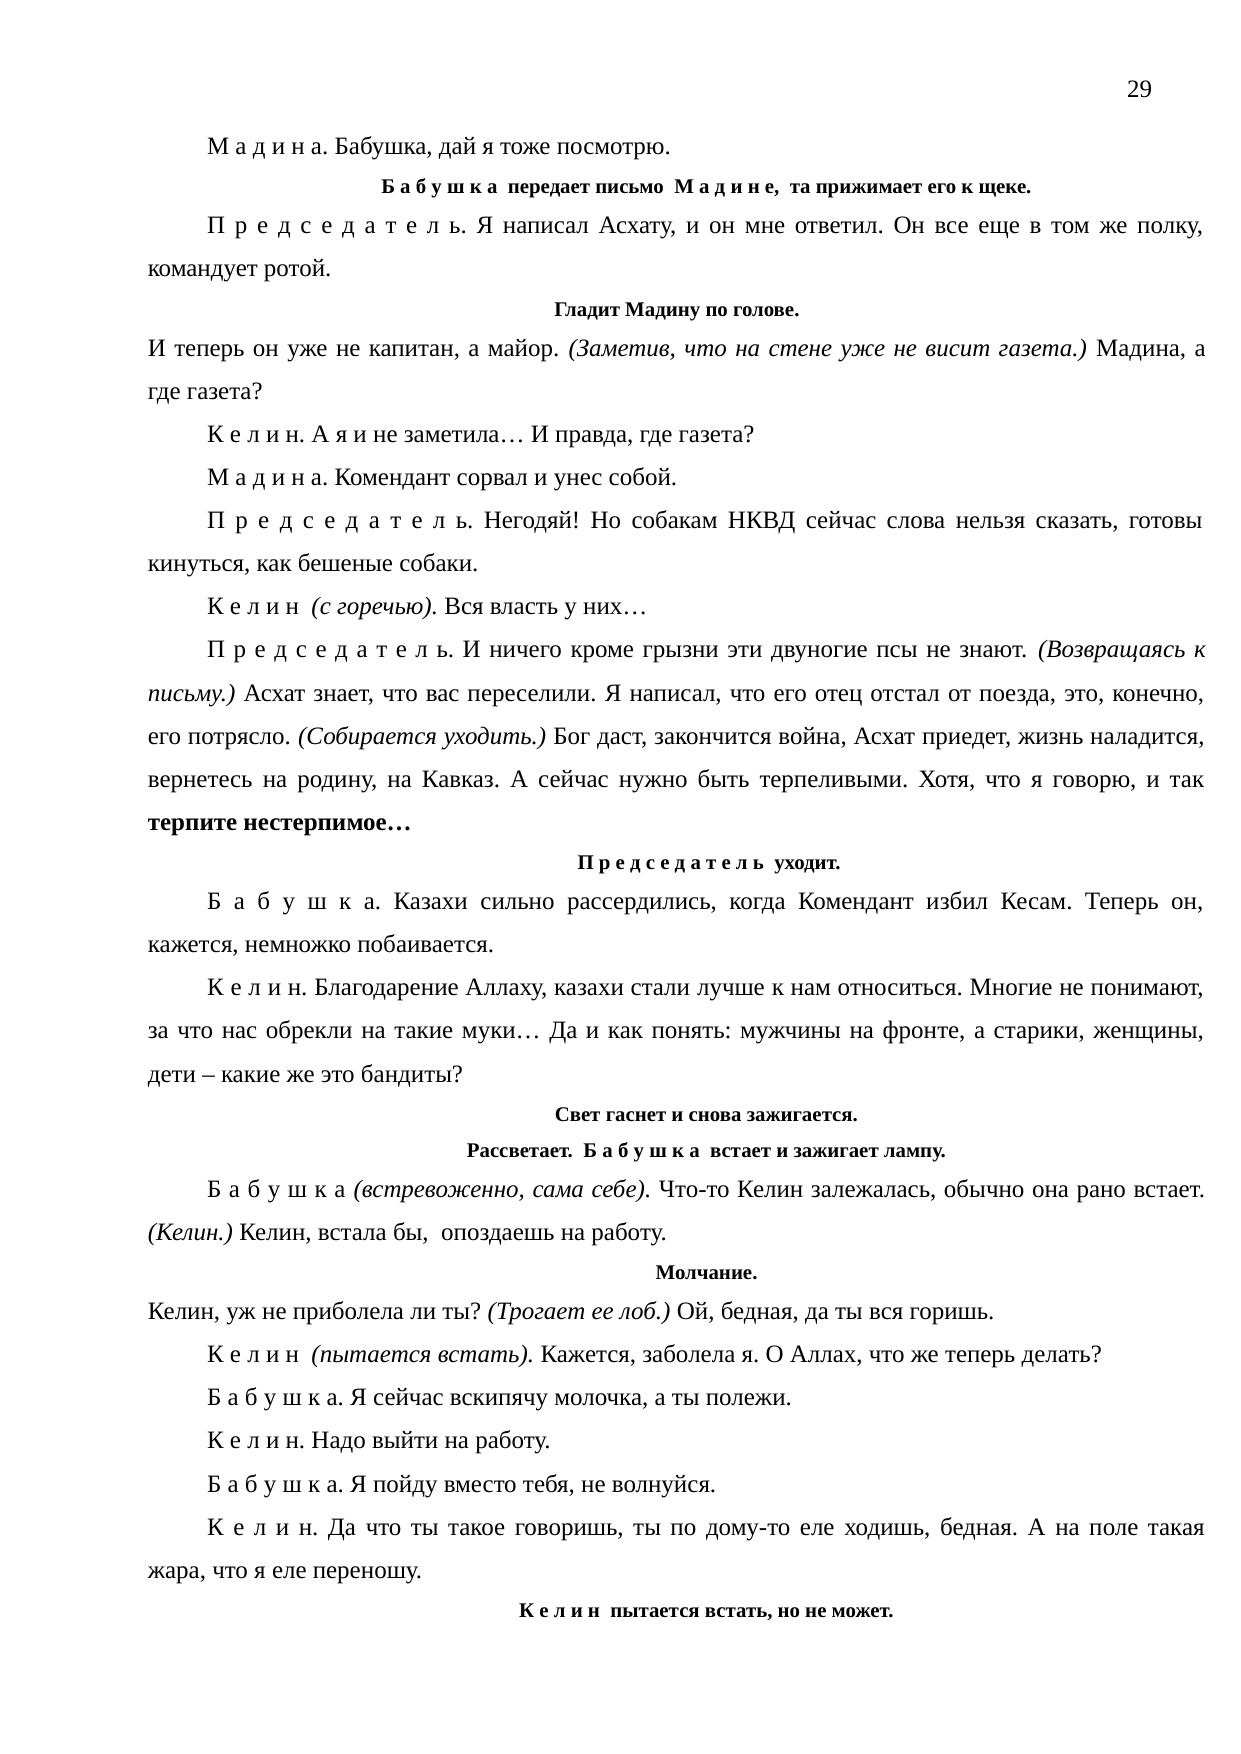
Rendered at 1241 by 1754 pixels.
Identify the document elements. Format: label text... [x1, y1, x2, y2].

text Свет гаснет и снова зажигается. [148, 1102, 1206, 1126]
text М а д и н а. Бабушка, дай я тоже посмотрю. [148, 131, 1206, 160]
text К е л и н. Благодарение Аллаху, казахи стали лучше к нам относиться. Многие не понимают, за что нас обрекли на такие муки… Да и как понять: мужчины на фронте, а старики, женщины, дети – какие же это бандиты? [148, 972, 1206, 1087]
text Б а б у ш к а (встревоженно, сама себе). Что-то Келин залежалась, обычно она рано встает. (Келин.) Келин, встала бы, опоздаешь на работу. [148, 1174, 1206, 1246]
text П р е д с е д а т е л ь. И ничего кроме грызни эти двуногие псы не знают. (Возвращаясь к письму.) Асхат знает, что вас переселили. Я написал, что его отец отстал от поезда, это, конечно, его потрясло. (Собирается уходить.) Бог даст, закончится война, Асхат приедет, жизнь наладится, вернетесь на родину, на Кавказ. А сейчас нужно быть терпеливыми. Хотя, что я говорю, и так терпите нестерпимое… [148, 634, 1206, 836]
text Гладит Мадину по голове. [148, 297, 1206, 321]
text П р е д с е д а т е л ь. Негодяй! Но собакам НКВД сейчас слова нельзя сказать, готовы кинуться, как бешеные собаки. [148, 505, 1206, 577]
text И теперь он уже не капитан, а майор. (Заметив, что на стене уже не висит газета.) Мадина, а где газета? [148, 333, 1206, 404]
text Молчание. [148, 1260, 1206, 1284]
text П р е д с е д а т е л ь уходит. [148, 850, 1206, 874]
text К е л и н пытается встать, но не может. [148, 1598, 1206, 1622]
text Б а б у ш к а. Я сейчас вскипячу молочка, а ты полежи. [148, 1382, 1206, 1411]
text Келин, уж не приболела ли ты? (Трогает ее лоб.) Ой, бедная, да ты вся горишь. [148, 1296, 1206, 1325]
text Б а б у ш к а передает письмо М а д и н е, та прижимает его к щеке. [148, 174, 1206, 198]
text К е л и н. Да что ты такое говоришь, ты по дому-то еле ходишь, бедная. А на поле такая жара, что я еле переношу. [148, 1512, 1206, 1584]
text Б а б у ш к а. Я пойду вместо тебя, не волнуйся. [148, 1469, 1206, 1497]
text Б а б у ш к а. Казахи сильно рассердились, когда Комендант избил Кесам. Теперь он, кажется, немножко побаивается. [148, 886, 1206, 958]
text М а д и н а. Комендант сорвал и унес собой. [148, 462, 1206, 491]
text П р е д с е д а т е л ь. Я написал Асхату, и он мне ответил. Он все еще в том же полку, командует ротой. [148, 210, 1206, 282]
text К е л и н (пытается встать). Кажется, заболела я. О Аллах, что же теперь делать? [148, 1339, 1206, 1368]
text К е л и н. А я и не заметила… И правда, где газета? [148, 419, 1206, 448]
text Рассветает. Б а б у ш к а встает и зажигает лампу. [148, 1138, 1206, 1162]
text К е л и н (с горечью). Вся власть у них… [148, 591, 1206, 620]
text К е л и н. Надо выйти на работу. [148, 1426, 1206, 1454]
